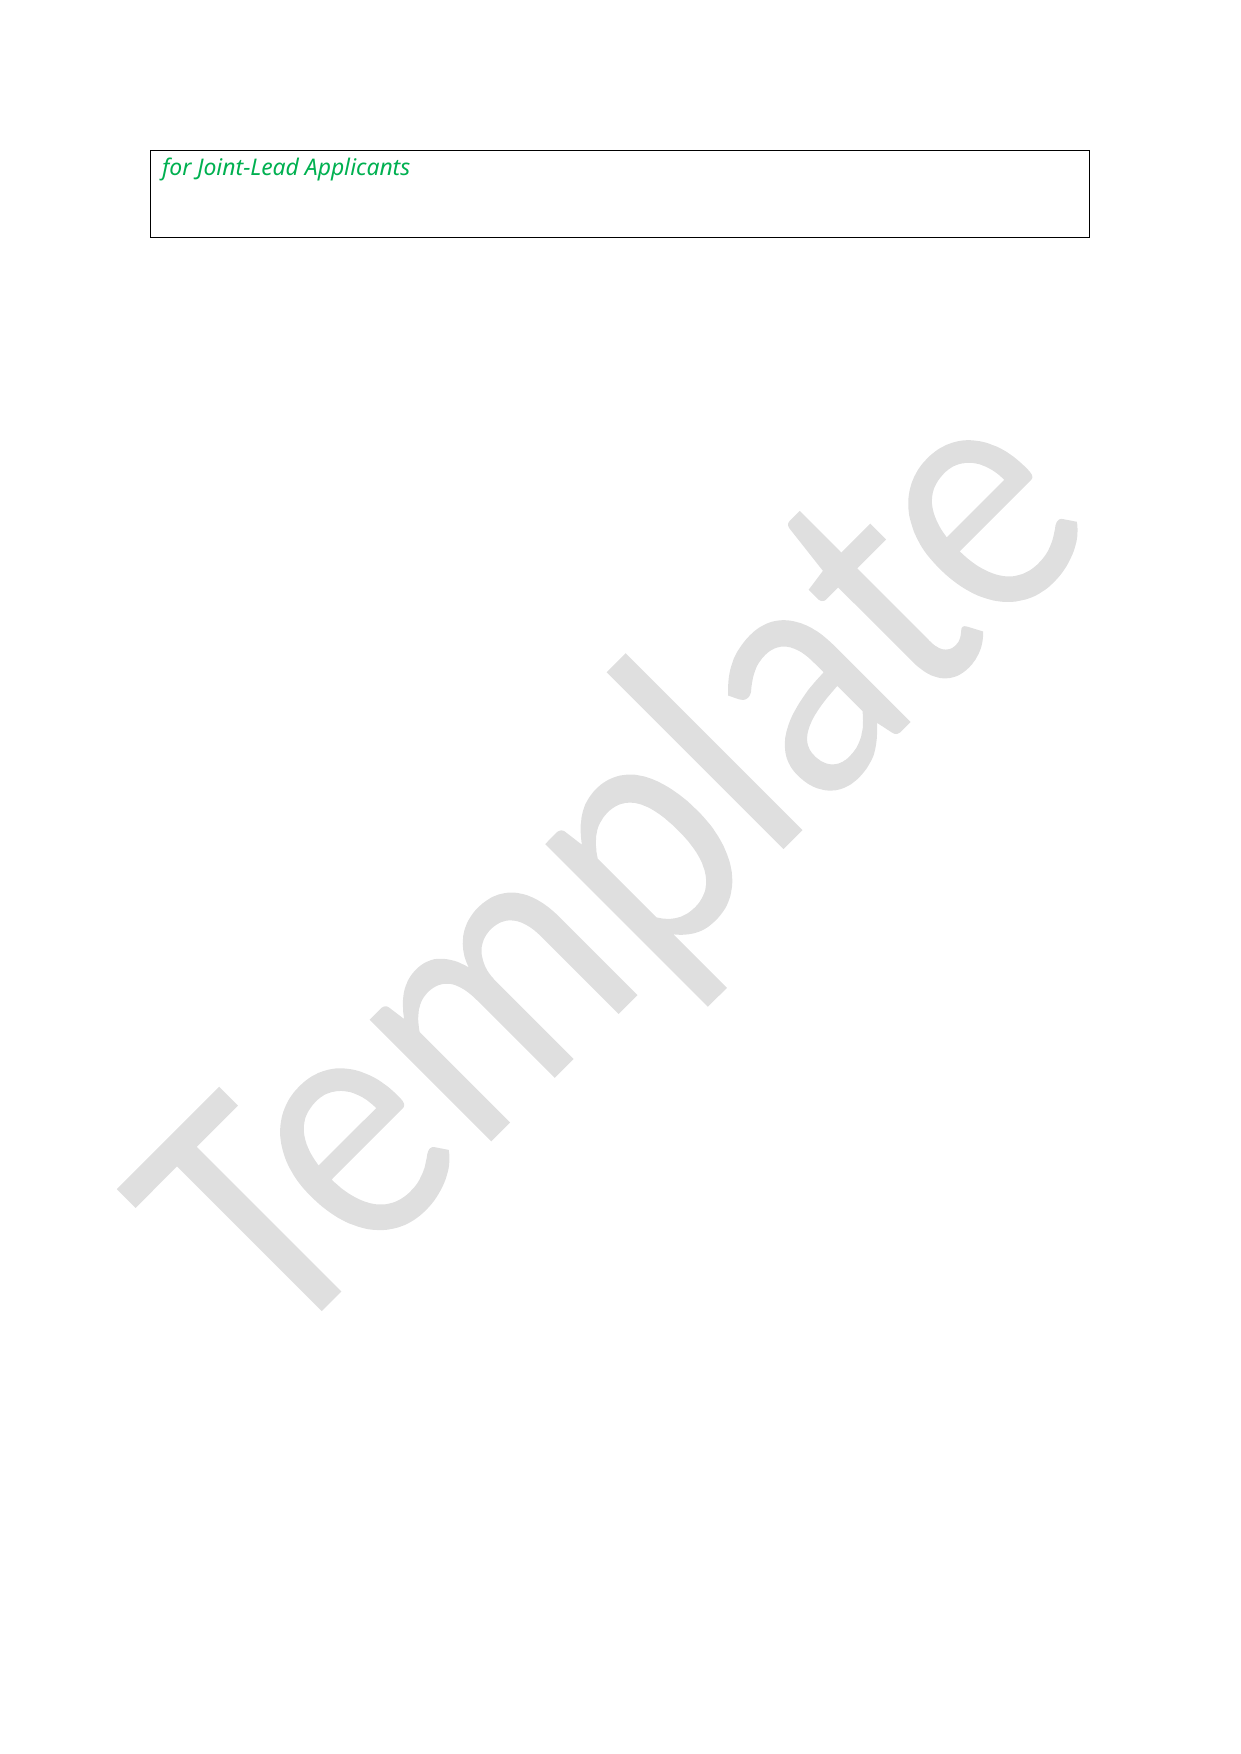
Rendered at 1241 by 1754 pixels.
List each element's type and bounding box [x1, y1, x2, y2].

table_cell [151, 151, 1089, 237]
